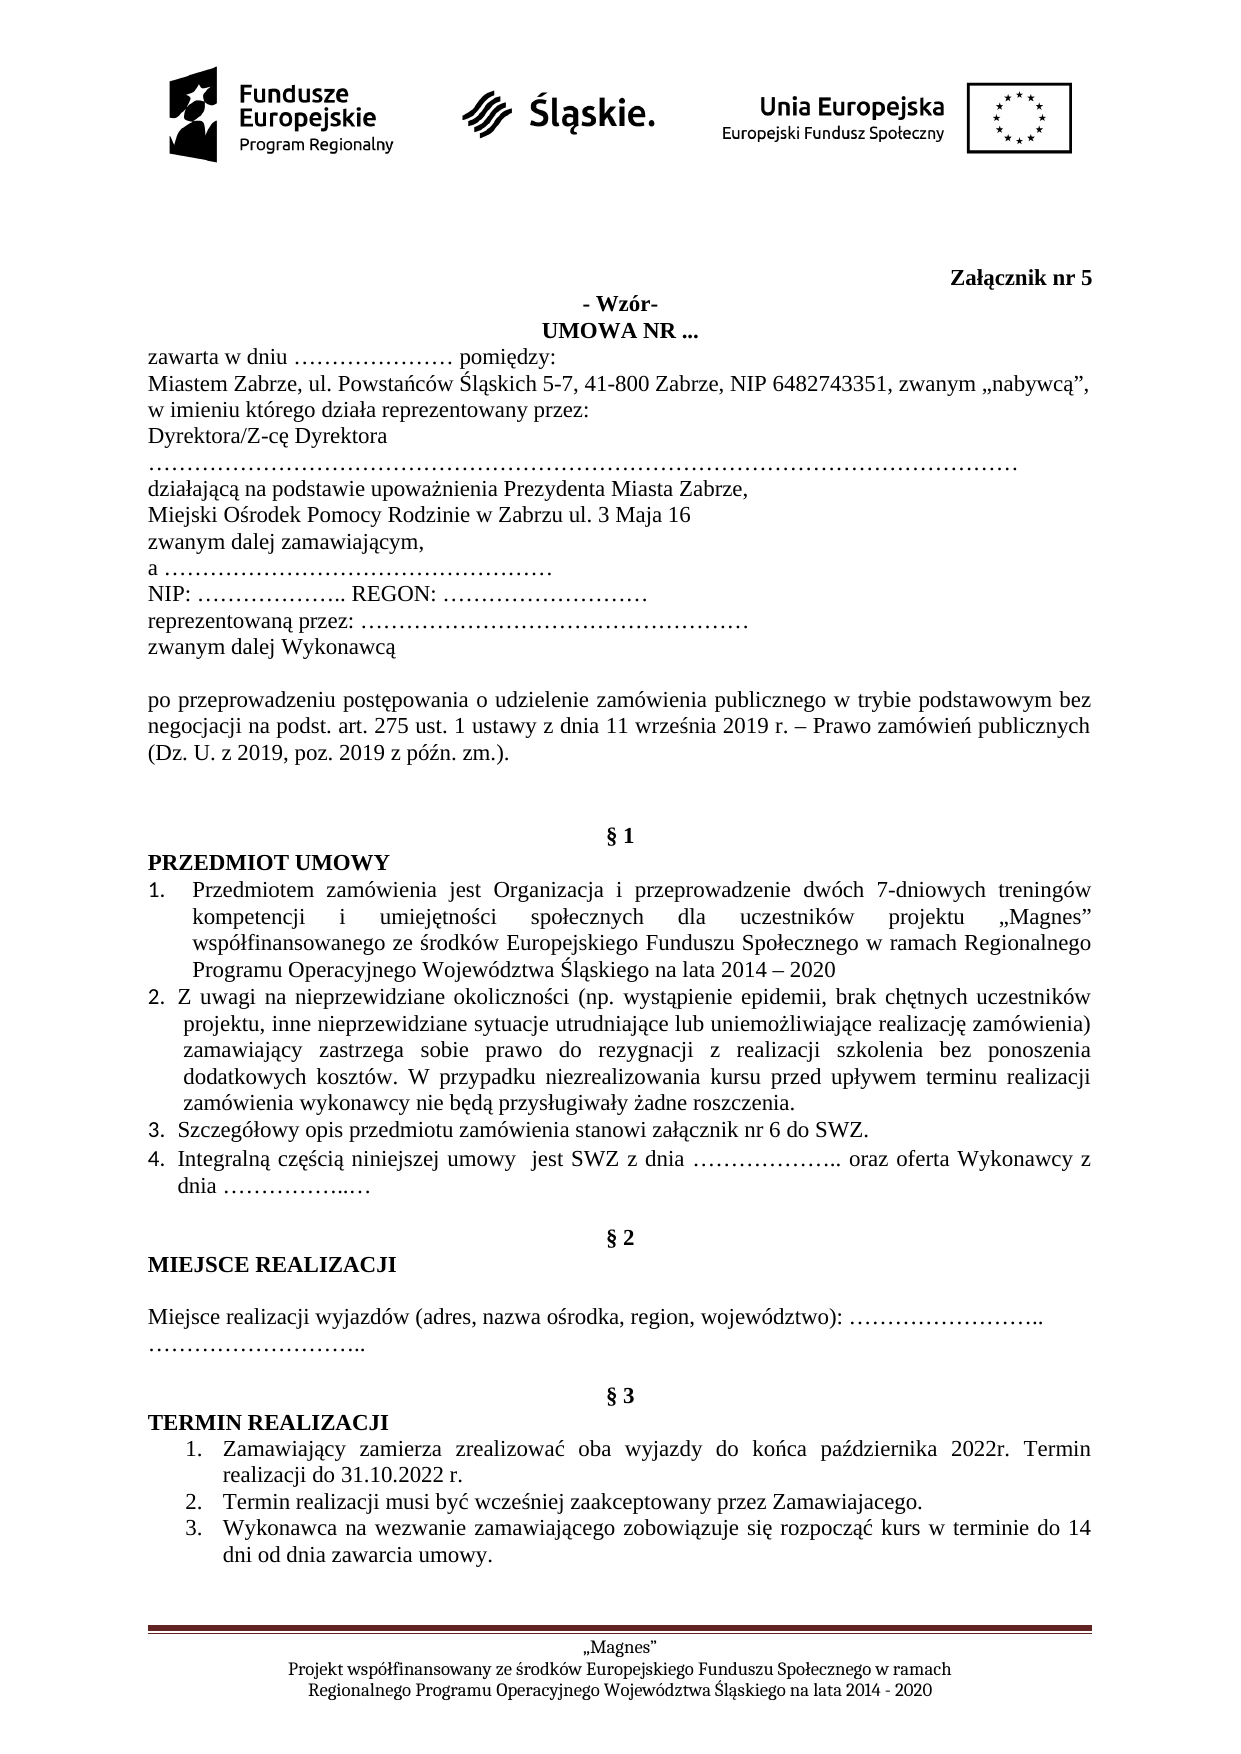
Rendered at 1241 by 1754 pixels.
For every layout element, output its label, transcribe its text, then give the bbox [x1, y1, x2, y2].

text § 3 [148, 1382, 1092, 1409]
list Szczegółowy opis przedmiotu zamówienia stanowi załącznik nr 6 do SWZ. [148, 1116, 1092, 1144]
text zawarta w dniu ………………… pomiędzy: [148, 343, 1092, 369]
text reprezentowaną przez: …………………………………………… [148, 607, 1092, 633]
text PRZEDMIOT UMOWY [148, 849, 1092, 875]
text - Wzór- [148, 291, 1092, 317]
text NIP: ……………….. REGON: ……………………… [148, 580, 1092, 607]
text po przeprowadzeniu postępowania o udzielenie zamówienia publicznego w trybie podstawowym bez negocjacji na podst. art. 275 ust. 1 ustawy z dnia 11 września 2019 r. – Prawo zamówień publicznych (Dz. U. z 2019, poz. 2019 z późn. zm.). [148, 686, 1092, 765]
text Załącznik nr 5 [148, 264, 1092, 291]
list Wykonawca na wezwanie zamawiającego zobowiązuje się rozpocząć kurs w terminie do 14 dni od dnia zawarcia umowy. [185, 1514, 1092, 1567]
text Miejsce realizacji wyjazdów (adres, nazwa ośrodka, region, województwo): ……………………..……………………….. [148, 1303, 1092, 1356]
text § 2 [148, 1224, 1092, 1251]
text zwanym dalej zamawiającym, [148, 528, 1092, 554]
text Miastem Zabrze, ul. Powstańców Śląskich 5-7, 41-800 Zabrze, NIP 6482743351, zwanym „nabywcą”, w imieniu którego działa reprezentowany przez: [148, 369, 1092, 422]
text Miejski Ośrodek Pomocy Rodzinie w Zabrzu ul. 3 Maja 16 [148, 501, 1092, 528]
list Z uwagi na nieprzewidziane okoliczności (np. wystąpienie epidemii, brak chętnych uczestników projektu, inne nieprzewidziane sytuacje utrudniające lub uniemożliwiające realizację zamówienia) zamawiający zastrzega sobie prawo do rezygnacji z realizacji szkolenia bez ponoszenia dodatkowych kosztów. W przypadku niezrealizowania kursu przed upływem terminu realizacji zamówienia wykonawcy nie będą przysługiwały żadne roszczenia. [148, 982, 1092, 1116]
list Zamawiający zamierza zrealizować oba wyjazdy do końca października 2022r. Termin realizacji do 31.10.2022 r. [185, 1435, 1092, 1488]
text zwanym dalej Wykonawcą [148, 633, 1092, 659]
list Integralną częścią niniejszej umowy jest SWZ z dnia ……………….. oraz oferta Wykonawcy z dnia ……………..… [148, 1144, 1092, 1198]
picture [147, 44, 1094, 184]
text UMOWA NR ... [148, 317, 1092, 343]
text a …………………………………………… [148, 554, 1092, 580]
list Przedmiotem zamówienia jest Organizacja i przeprowadzenie dwóch 7-dniowych treningów kompetencji i umiejętności społecznych dla uczestników projektu „Magnes” współfinansowanego ze środków Europejskiego Funduszu Społecznego w ramach Regionalnego Programu Operacyjnego Województwa Śląskiego na lata 2014 – 2020 [148, 875, 1092, 982]
text § 1 [148, 822, 1092, 849]
text TERMIN REALIZACJI [148, 1409, 1092, 1435]
text MIEJSCE REALIZACJI [148, 1251, 1092, 1277]
text Dyrektora/Z-cę Dyrektora …………………………………………………………………………………………………… działającą na podstawie upoważnienia Prezydenta Miasta Zabrze, [148, 422, 1092, 501]
list Termin realizacji musi być wcześniej zaakceptowany przez Zamawiajacego. [185, 1488, 1092, 1514]
